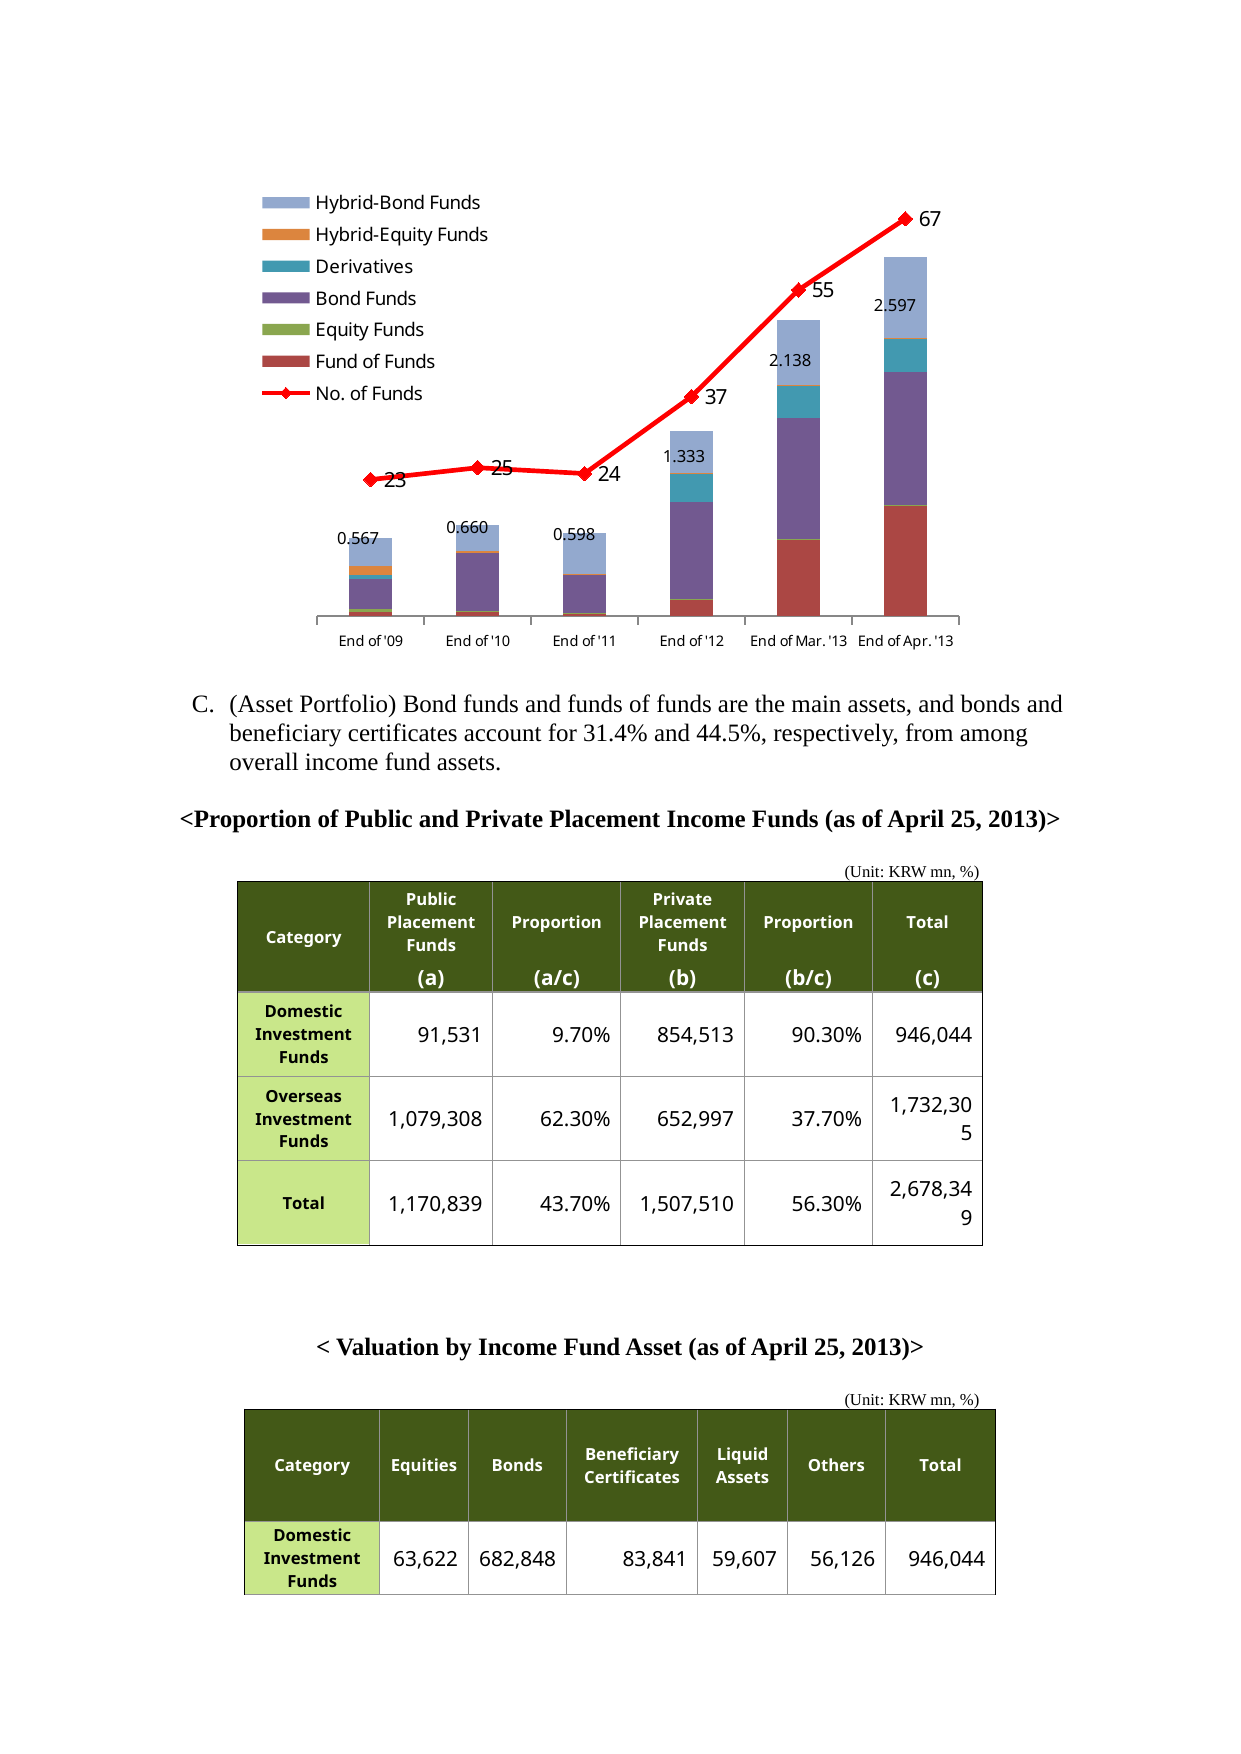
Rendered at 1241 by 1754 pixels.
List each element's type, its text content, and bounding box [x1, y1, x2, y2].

table_cell 43.70% [493, 1161, 620, 1244]
table_cell 56.30% [745, 1161, 872, 1244]
table_cell 946,044 [873, 993, 982, 1076]
table_cell Overseas Investment Funds [238, 1077, 369, 1160]
table_cell (b) [621, 962, 744, 991]
table_cell 854,513 [621, 993, 744, 1076]
table_cell 37.70% [745, 1077, 872, 1160]
table_cell (a/c) [493, 962, 620, 991]
table_cell 652,997 [621, 1077, 744, 1160]
table_cell 9.70% [493, 993, 620, 1076]
table_cell 62.30% [493, 1077, 620, 1160]
text < Valuation by Income Fund Asset (as of April 25, 2013)> [150, 1332, 1090, 1361]
table_cell 90.30% [745, 993, 872, 1076]
table_cell 91,531 [370, 993, 492, 1076]
text (Unit: KRW mn, %) [192, 862, 1090, 881]
table_header Total [886, 1410, 995, 1521]
table_header Proportion [745, 882, 872, 962]
table_header Beneficiary Certificates [567, 1410, 697, 1521]
table_cell (b/c) [745, 962, 872, 991]
table_cell 1,170,839 [370, 1161, 492, 1244]
table_cell 63,622 [380, 1522, 468, 1594]
table_cell Domestic Investment Funds [245, 1522, 379, 1594]
table_cell Domestic Investment Funds [238, 993, 369, 1076]
table_header Bonds [469, 1410, 566, 1521]
table_cell 1,732,305 [873, 1077, 982, 1160]
table_header Liquid Assets [698, 1410, 787, 1521]
table_cell 56,126 [788, 1522, 885, 1594]
table_header Equities [380, 1410, 468, 1521]
table_header Category [238, 882, 369, 991]
table_cell (c) [873, 962, 982, 991]
table_header Others [788, 1410, 885, 1521]
text (Unit: KRW mn, %) [192, 1389, 1090, 1408]
table_cell 83,841 [567, 1522, 697, 1594]
text <Proportion of Public and Private Placement Income Funds (as of April 25, 2013)> [150, 804, 1090, 833]
table_header Proportion [493, 882, 620, 962]
table_cell 946,044 [886, 1522, 995, 1594]
list (Asset Portfolio) Bond funds and funds of funds are the main assets, and bonds and beneficiary certificates account for 31.4% and 44.5%, respectively, from among overall income fund assets. [192, 689, 1090, 776]
table_cell Total [238, 1161, 369, 1244]
table_cell (a) [370, 962, 492, 991]
table_header Public Placement Funds [370, 882, 492, 962]
table_cell 59,607 [698, 1522, 787, 1594]
table_cell 682,848 [469, 1522, 566, 1594]
table_header Category [245, 1410, 379, 1521]
table_header Total [873, 882, 982, 962]
table_header Private Placement Funds [621, 882, 744, 962]
table_cell 1,079,308 [370, 1077, 492, 1160]
table_cell 2,678,349 [873, 1161, 982, 1244]
table_cell 1,507,510 [621, 1161, 744, 1244]
